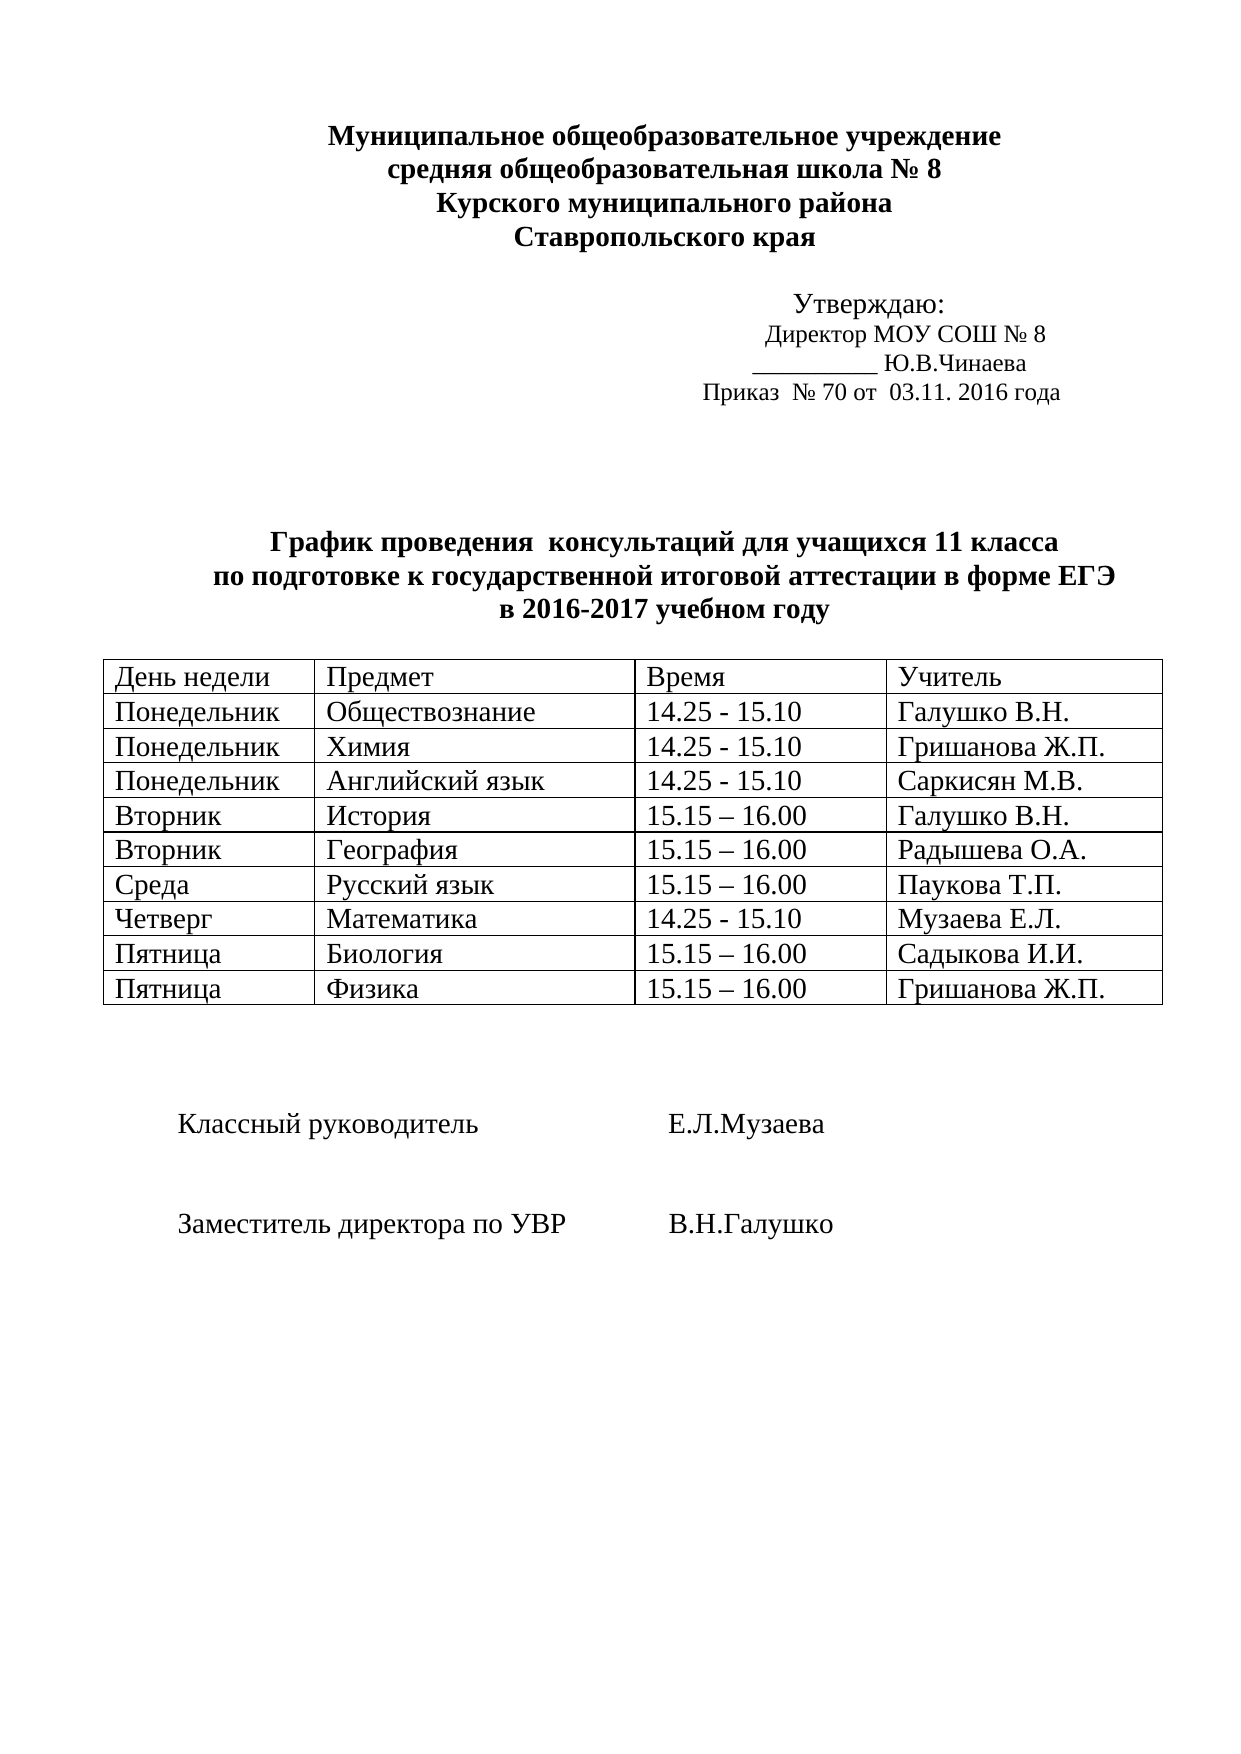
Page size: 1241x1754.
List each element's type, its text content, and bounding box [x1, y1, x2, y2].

table_cell География [315, 833, 634, 866]
table_cell Музаева Е.Л. [887, 902, 1162, 935]
text Классный руководитель Е.Л.Музаева [177, 1106, 1152, 1139]
table_cell 15.15 – 16.00 [636, 798, 886, 831]
text Приказ № 70 от 03.11. 2016 года [177, 377, 1152, 406]
table_cell 14.25 - 15.10 [636, 694, 886, 728]
table_cell Понедельник [104, 729, 314, 762]
table_cell Русский язык [315, 867, 634, 901]
table_cell Радышева О.А. [887, 833, 1162, 866]
text Муниципальное общеобразовательное учреждение [177, 118, 1152, 152]
table_cell Пятница [104, 936, 314, 970]
table_header День недели [104, 660, 314, 693]
table_cell Среда [104, 867, 314, 901]
table_cell 14.25 - 15.10 [636, 763, 886, 797]
table_cell 15.15 – 16.00 [636, 867, 886, 901]
text Утверждаю: [177, 286, 1152, 319]
table_cell Садыкова И.И. [887, 936, 1162, 970]
table_cell 15.15 – 16.00 [636, 936, 886, 970]
table_cell 14.25 - 15.10 [636, 902, 886, 935]
table_cell Английский язык [315, 763, 634, 797]
table_cell Понедельник [104, 694, 314, 728]
table_cell Вторник [104, 798, 314, 831]
table_cell Четверг [104, 902, 314, 935]
table_cell 14.25 - 15.10 [636, 729, 886, 762]
table_cell Галушко В.Н. [887, 694, 1162, 728]
table_header Предмет [315, 660, 634, 693]
table_cell Галушко В.Н. [887, 798, 1162, 831]
table_cell Паукова Т.П. [887, 867, 1162, 901]
table_cell Гришанова Ж.П. [887, 971, 1162, 1004]
text Ставропольского края [177, 219, 1152, 252]
table_cell Понедельник [104, 763, 314, 797]
text Директор МОУ СОШ № 8 [177, 319, 1152, 348]
text Заместитель директора по УВР В.Н.Галушко [177, 1207, 1152, 1240]
table_cell Саркисян М.В. [887, 763, 1162, 797]
table_cell 15.15 – 16.00 [636, 971, 886, 1004]
text Курского муниципального района [177, 185, 1152, 219]
table_cell Биология [315, 936, 634, 970]
table_cell Гришанова Ж.П. [887, 729, 1162, 762]
table_header Учитель [887, 660, 1162, 693]
table_cell Пятница [104, 971, 314, 1004]
text по подготовке к государственной итоговой аттестации в форме ЕГЭ [177, 558, 1152, 591]
table_cell Химия [315, 729, 634, 762]
table_cell Физика [315, 971, 634, 1004]
table_cell Математика [315, 902, 634, 935]
table_cell 15.15 – 16.00 [636, 833, 886, 866]
text __________ Ю.В.Чинаева [177, 348, 1152, 377]
table_cell Обществознание [315, 694, 634, 728]
table_header Время [636, 660, 886, 693]
text в 2016-2017 учебном году [177, 591, 1152, 625]
table_cell История [315, 798, 634, 831]
text средняя общеобразовательная школа № 8 [177, 152, 1152, 185]
text График проведения консультаций для учащихся 11 класса [177, 524, 1152, 558]
table_cell Вторник [104, 833, 314, 866]
